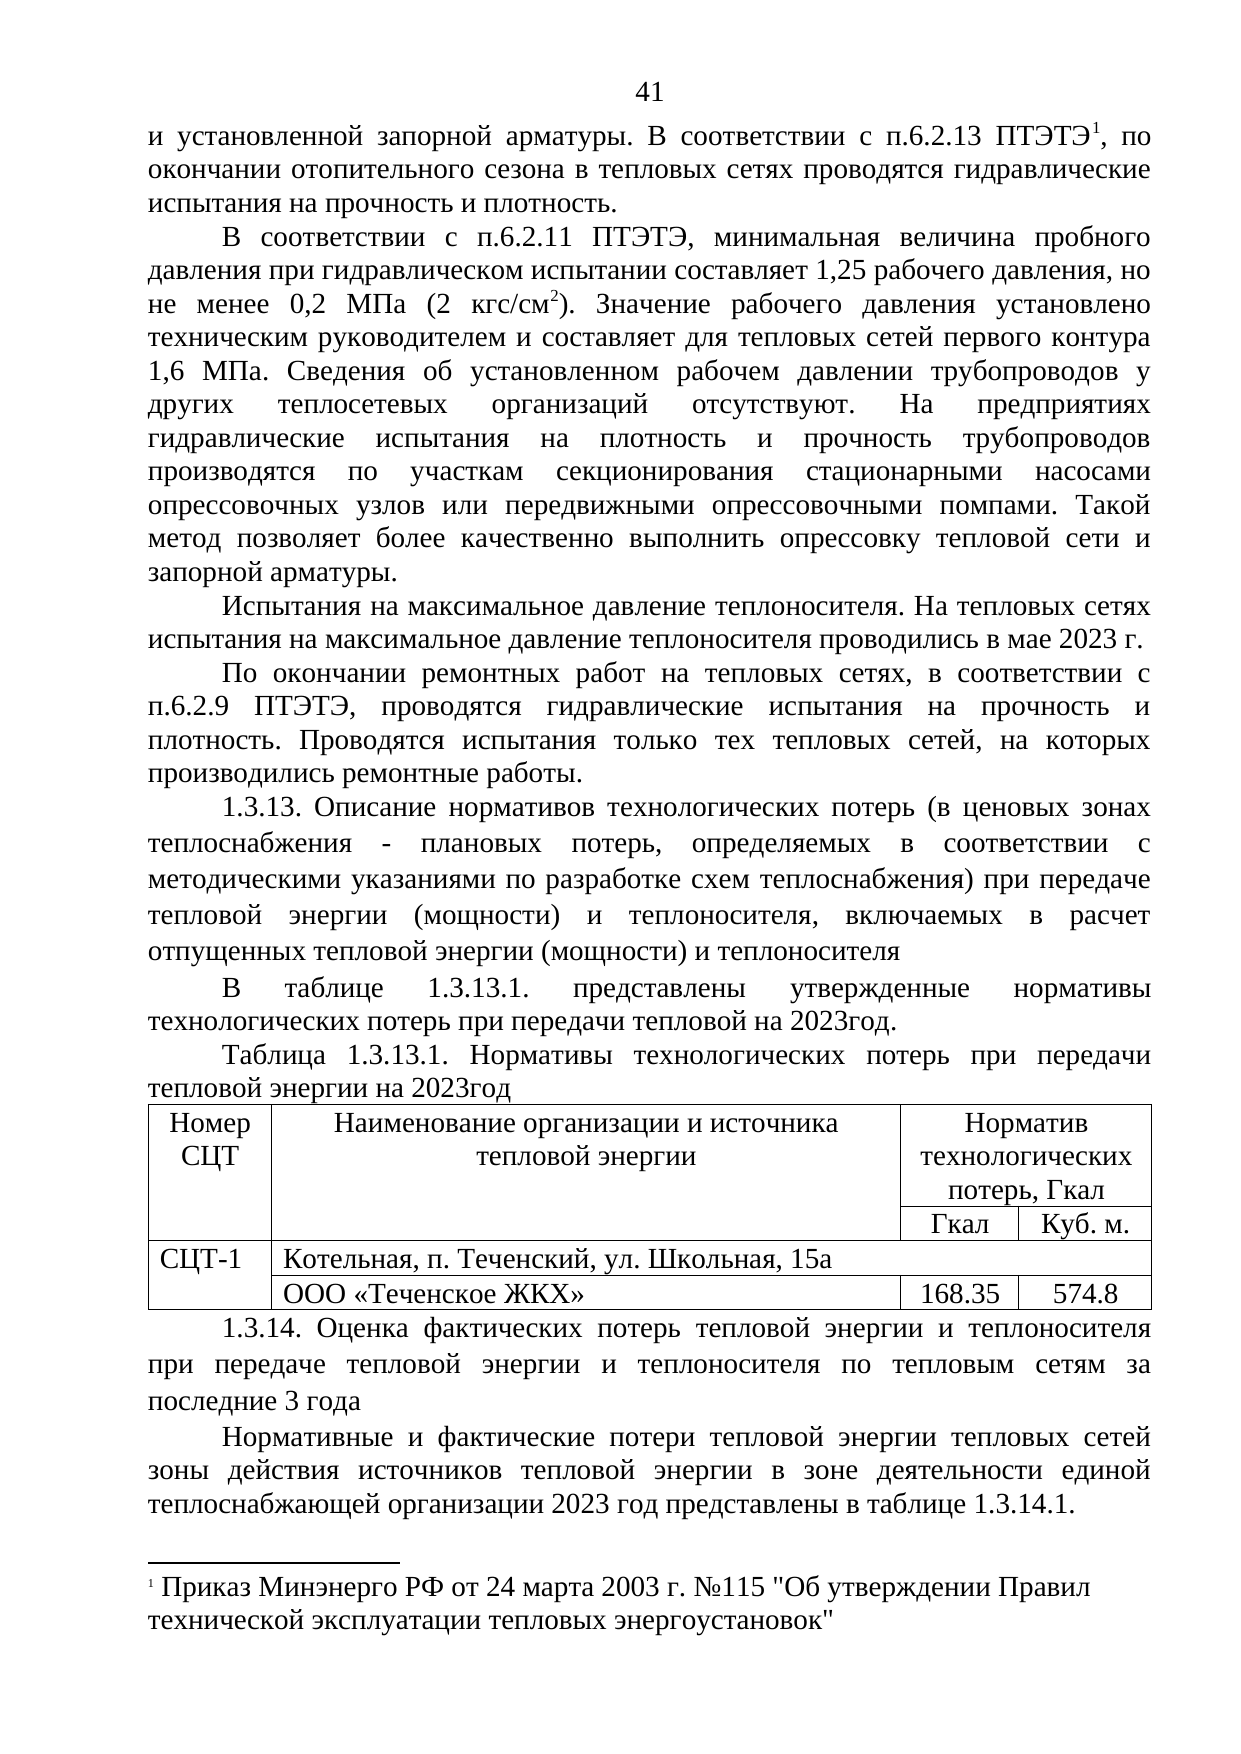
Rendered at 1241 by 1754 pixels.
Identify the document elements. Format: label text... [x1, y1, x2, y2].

text В соответствии с п.6.2.11 ПТЭТЭ, минимальная величина пробного давления при гидравлическом испытании составляет 1,25 рабочего давления, но не менее 0,2 МПа (2 кгс/см2). Значение рабочего давления установлено техническим руководителем и составляет для тепловых сетей первого контура 1,6 МПа. Сведения об установленном рабочем давлении трубопроводов у других теплосетевых организаций отсутствуют. На предприятиях гидравлические испытания на плотность и прочность трубопроводов производятся по участкам секционирования стационарными насосами опрессовочных узлов или передвижными опрессовочными помпами. Такой метод позволяет более качественно выполнить опрессовку тепловой сети и запорной арматуры. [148, 219, 1152, 588]
table_cell Куб. м. [1019, 1207, 1151, 1240]
table_header Наименование организации и источника тепловой энергии [272, 1105, 900, 1240]
table_cell Котельная, п. Теченский, ул. Школьная, 15а [272, 1241, 1151, 1275]
table_cell 168.35 [901, 1276, 1018, 1309]
table_header Норматив технологических потерь, Гкал [901, 1105, 1151, 1206]
table_cell Гкал [901, 1207, 1018, 1240]
table_header Номер СЦТ [149, 1105, 271, 1240]
text 1.3.13. Описание нормативов технологических потерь (в ценовых зонах теплоснабжения - плановых потерь, определяемых в соответствии с методическими указаниями по разработке схем теплоснабжения) при передаче тепловой энергии (мощности) и теплоносителя, включаемых в расчет отпущенных тепловой энергии (мощности) и теплоносителя [148, 789, 1152, 967]
table_cell СЦТ-1 [149, 1241, 271, 1309]
table_cell ООО «Теченское ЖКХ» [272, 1276, 900, 1309]
text Таблица 1.3.13.1. Нормативы технологических потерь при передачи тепловой энергии на 2023год [148, 1037, 1152, 1104]
text 1.3.14. Оценка фактических потерь тепловой энергии и теплоносителя при передаче тепловой энергии и теплоносителя по тепловым сетям за последние 3 года [148, 1310, 1152, 1416]
table_cell 574.8 [1019, 1276, 1151, 1309]
text Испытания на максимальное давление теплоносителя. На тепловых сетях испытания на максимальное давление теплоносителя проводились в мае 2023 г. [148, 588, 1152, 655]
text По окончании ремонтных работ на тепловых сетях, в соответствии с п.6.2.9 ПТЭТЭ, проводятся гидравлические испытания на прочность и плотность. Проводятся испытания только тех тепловых сетей, на которых производились ремонтные работы. [148, 655, 1152, 789]
text В таблице 1.3.13.1. представлены утвержденные нормативы технологических потерь при передачи тепловой на 2023год. [148, 970, 1152, 1037]
text Нормативные и фактические потери тепловой энергии тепловых сетей зоны действия источников тепловой энергии в зоне деятельности единой теплоснабжающей организации 2023 год представлены в таблице 1.3.14.1. [148, 1419, 1152, 1519]
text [148, 118, 1152, 219]
